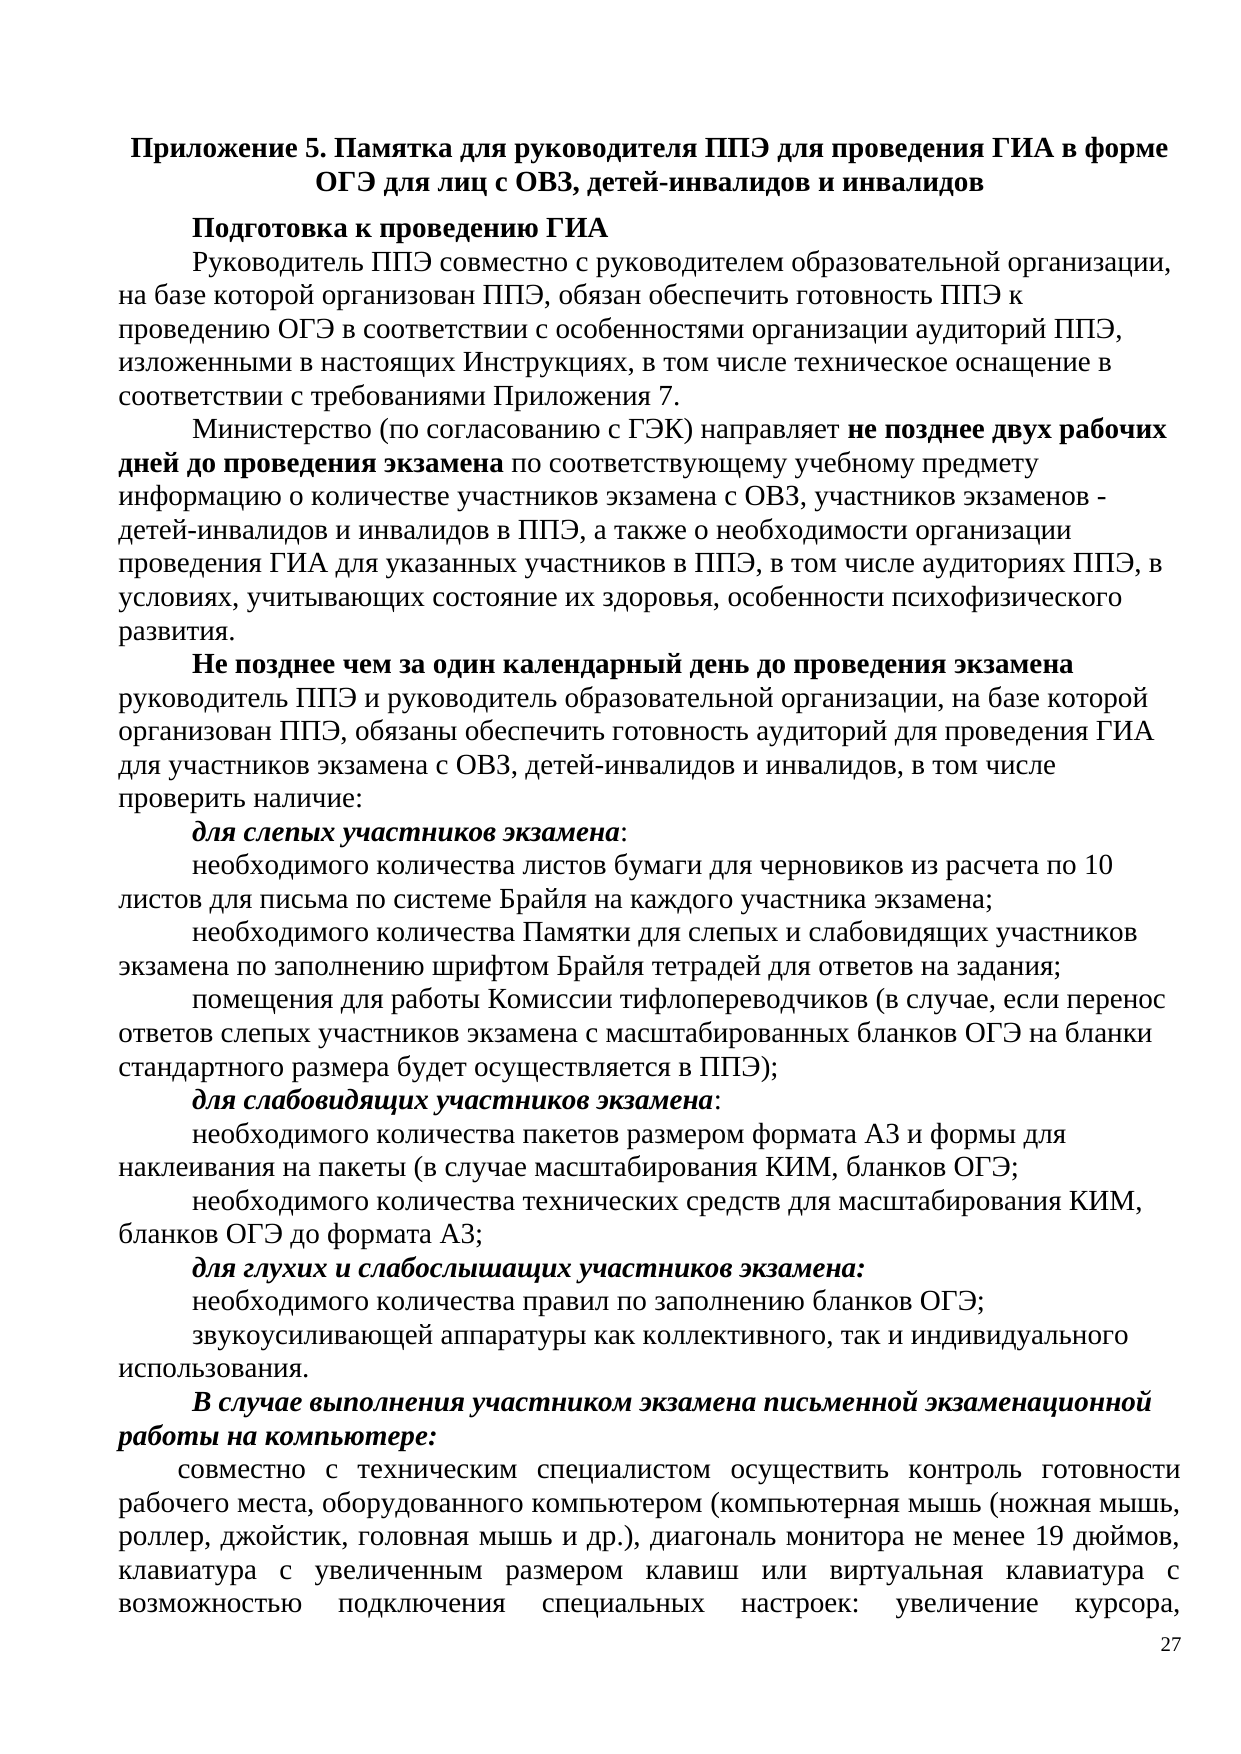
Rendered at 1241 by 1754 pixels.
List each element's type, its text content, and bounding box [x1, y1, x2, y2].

subtitle Приложение 5. Памятка для руководителя ППЭ для проведения ГИА в форме ОГЭ для лиц с ОВЗ, детей-инвалидов и инвалидов [118, 131, 1181, 198]
text Руководитель ППЭ совместно с руководителем образовательной организации, на базе которой организован ППЭ, обязан обеспечить готовность ППЭ к проведению ОГЭ в соответствии с особенностями организации аудиторий ППЭ, изложенными в настоящих Инструкциях, в том числе техническое оснащение в соответствии с требованиями Приложения 7. [118, 244, 1181, 411]
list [118, 1451, 1181, 1619]
text для слабовидящих участников экзамена: [118, 1082, 1181, 1116]
text для слепых участников экзамена: [118, 814, 1181, 847]
text необходимого количества пакетов размером формата А3 и формы для наклеивания на пакеты (в случае масштабирования КИМ, бланков ОГЭ; [118, 1116, 1181, 1183]
text необходимого количества технических средств для масштабирования КИМ, бланков ОГЭ до формата А3; [118, 1183, 1181, 1250]
text Министерство (по согласованию с ГЭК) направляет не позднее двух рабочих дней до проведения экзамена по соответствующему учебному предмету информацию о количестве участников экзамена с ОВЗ, участников экзаменов - детей-инвалидов и инвалидов в ППЭ, а также о необходимости организации проведения ГИА для указанных участников в ППЭ, в том числе аудиториях ППЭ, в условиях, учитывающих состояние их здоровья, особенности психофизического развития. [118, 411, 1181, 646]
text необходимого количества Памятки для слепых и слабовидящих участников экзамена по заполнению шрифтом Брайля тетрадей для ответов на задания; [118, 914, 1181, 982]
text Не позднее чем за один календарный день до проведения экзамена руководитель ППЭ и руководитель образовательной организации, на базе которой организован ППЭ, обязаны обеспечить готовность аудиторий для проведения ГИА для участников экзамена с ОВЗ, детей-инвалидов и инвалидов, в том числе проверить наличие: [118, 646, 1181, 814]
text необходимого количества правил по заполнению бланков ОГЭ; [118, 1283, 1181, 1317]
text необходимого количества листов бумаги для черновиков из расчета по 10 листов для письма по системе Брайля на каждого участника экзамена; [118, 847, 1181, 914]
text звукоусиливающей аппаратуры как коллективного, так и индивидуального использования. [118, 1317, 1181, 1384]
text В случае выполнения участником экзамена письменной экзаменационной работы на компьютере: [118, 1384, 1181, 1451]
text Подготовка к проведению ГИА [118, 210, 1181, 244]
text для глухих и слабослышащих участников экзамена: [118, 1250, 1181, 1283]
text помещения для работы Комиссии тифлопереводчиков (в случае, если перенос ответов слепых участников экзамена с масштабированных бланков ОГЭ на бланки стандартного размера будет осуществляется в ППЭ); [118, 982, 1181, 1082]
